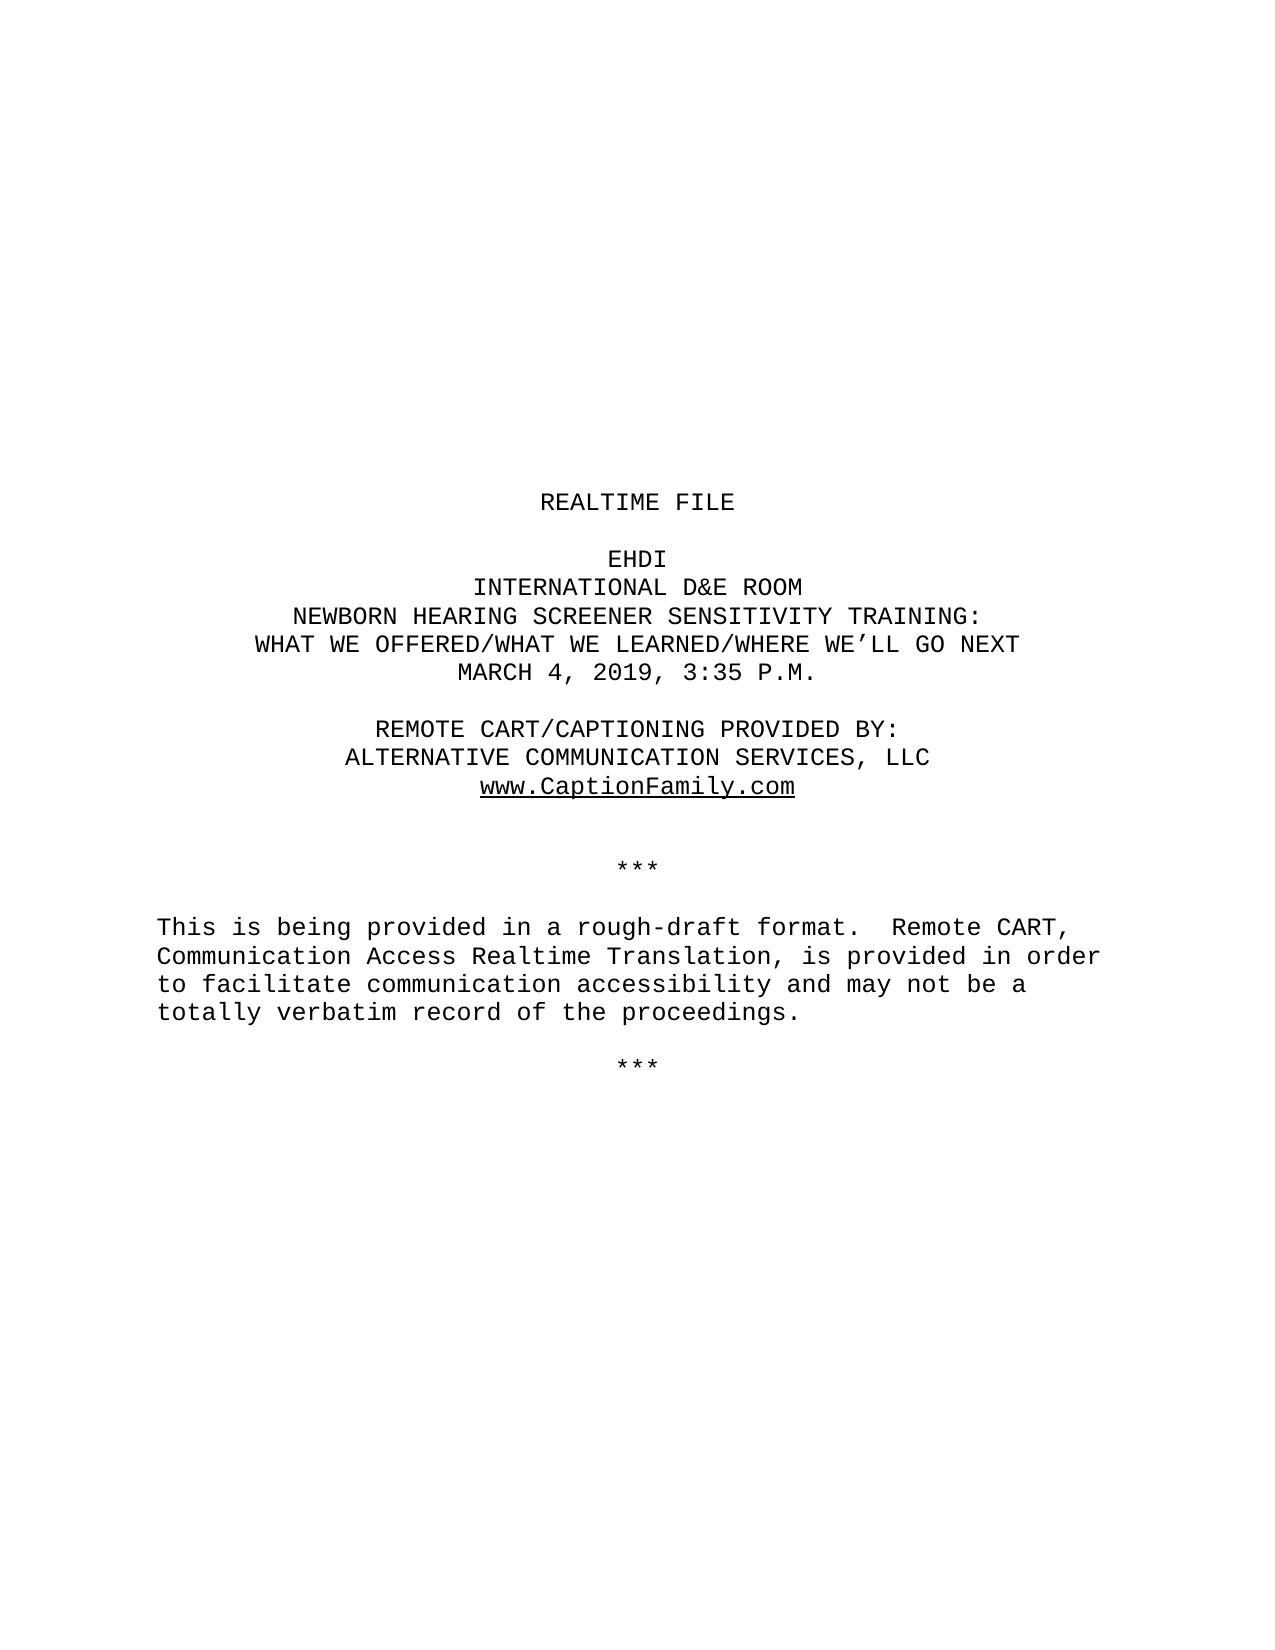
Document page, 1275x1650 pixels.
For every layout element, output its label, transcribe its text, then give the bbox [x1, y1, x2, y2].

text www.CaptionFamily.com [156, 773, 1118, 802]
text *** [156, 1057, 1118, 1085]
text INTERNATIONAL D&E ROOM [156, 575, 1118, 603]
text NEWBORN HEARING SCREENER SENSITIVITY TRAINING: [156, 603, 1118, 632]
text This is being provided in a rough-draft format. Remote CART, Communication Access Realtime Translation, is provided in order to facilitate communication accessibility and may not be a totally verbatim record of the proceedings. [156, 915, 1118, 1028]
text REMOTE CART/CAPTIONING PROVIDED BY: [156, 717, 1118, 745]
text ALTERNATIVE COMMUNICATION SERVICES, LLC [156, 745, 1118, 773]
text EHDI [156, 547, 1118, 575]
text *** [156, 858, 1118, 887]
text REALTIME FILE [156, 490, 1118, 518]
text WHAT WE OFFERED/WHAT WE LEARNED/WHERE WE’LL GO NEXT [156, 632, 1118, 660]
text MARCH 4, 2019, 3:35 P.M. [156, 660, 1118, 688]
